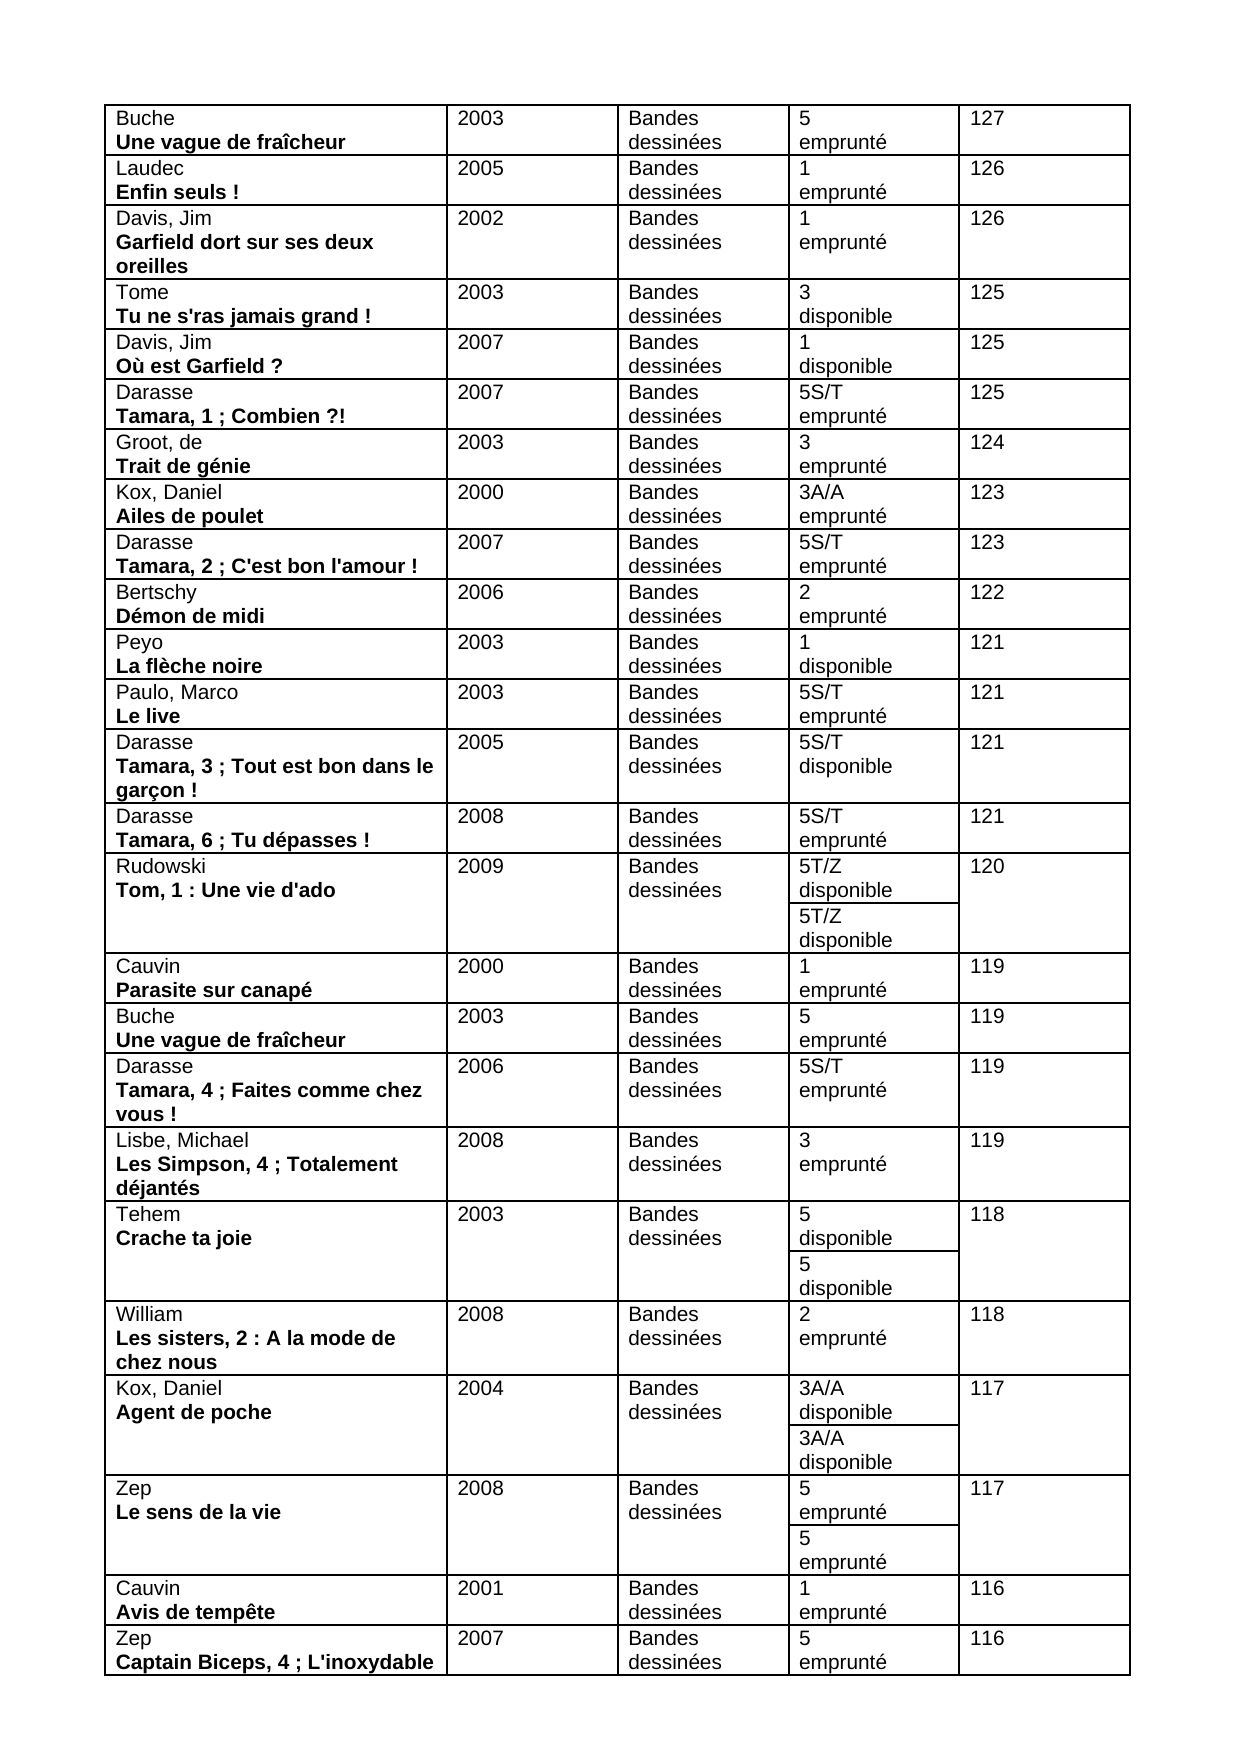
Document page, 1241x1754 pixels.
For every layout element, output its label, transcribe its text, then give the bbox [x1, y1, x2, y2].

table_cell Bandes dessinées [619, 1576, 788, 1624]
table_cell 5 emprunté [790, 1526, 958, 1574]
table_cell Bandes dessinées [619, 1302, 788, 1374]
table_cell 3 emprunté [790, 1128, 958, 1200]
table_cell 2 emprunté [790, 580, 958, 628]
table_cell Bandes dessinées [619, 480, 788, 528]
table_cell William Les sisters, 2 : A la mode de chez nous [106, 1302, 446, 1374]
table_cell 2003 [448, 1202, 617, 1300]
table_cell 1 emprunté [790, 1576, 958, 1624]
table_cell 2003 [448, 1004, 617, 1052]
table_cell 1 emprunté [790, 206, 958, 278]
table_cell 5 disponible [790, 1202, 958, 1250]
table_cell Kox, Daniel Agent de poche [106, 1376, 446, 1474]
table_cell 117 [960, 1376, 1129, 1474]
table_cell Bertschy Démon de midi [106, 580, 446, 628]
table_cell 5S/T emprunté [790, 530, 958, 578]
table_cell 121 [960, 804, 1129, 852]
table_cell 2008 [448, 1302, 617, 1374]
table_cell 2003 [448, 106, 617, 154]
table_cell 117 [960, 1476, 1129, 1574]
table_cell 2003 [448, 680, 617, 728]
table_cell 118 [960, 1302, 1129, 1374]
table_cell 5S/T emprunté [790, 804, 958, 852]
table_cell Bandes dessinées [619, 580, 788, 628]
table_cell 2007 [448, 330, 617, 378]
table_cell 5 emprunté [790, 1476, 958, 1524]
table_cell 3A/A disponible [790, 1376, 958, 1424]
table_cell 2008 [448, 1128, 617, 1200]
table_cell 5S/T emprunté [790, 1054, 958, 1126]
table_cell 2001 [448, 1576, 617, 1624]
table_cell Tehem Crache ta joie [106, 1202, 446, 1300]
table_cell Bandes dessinées [619, 1004, 788, 1052]
table_cell Bandes dessinées [619, 1128, 788, 1200]
table_cell Kox, Daniel Ailes de poulet [106, 480, 446, 528]
table_cell Buche Une vague de fraîcheur [106, 106, 446, 154]
table_cell 121 [960, 730, 1129, 802]
table_cell Zep Le sens de la vie [106, 1476, 446, 1574]
table_cell Buche Une vague de fraîcheur [106, 1004, 446, 1052]
table_cell 3A/A disponible [790, 1426, 958, 1474]
table_cell 118 [960, 1202, 1129, 1300]
table_cell Bandes dessinées [619, 206, 788, 278]
table_cell 2007 [448, 530, 617, 578]
table_cell Bandes dessinées [619, 280, 788, 328]
table_cell 116 [960, 1576, 1129, 1624]
table_cell Davis, Jim Où est Garfield ? [106, 330, 446, 378]
table_cell 121 [960, 630, 1129, 678]
table_cell Bandes dessinées [619, 854, 788, 952]
table_cell Rudowski Tom, 1 : Une vie d'ado [106, 854, 446, 952]
table_cell 2006 [448, 580, 617, 628]
table_cell Bandes dessinées [619, 954, 788, 1002]
table_cell 5 emprunté [790, 106, 958, 154]
table_cell Bandes dessinées [619, 430, 788, 478]
table_cell Bandes dessinées [619, 1376, 788, 1474]
table_cell 126 [960, 206, 1129, 278]
table_cell 5S/T emprunté [790, 680, 958, 728]
table_cell Darasse Tamara, 2 ; C'est bon l'amour ! [106, 530, 446, 578]
table_cell Bandes dessinées [619, 680, 788, 728]
table_cell Bandes dessinées [619, 530, 788, 578]
table_cell 122 [960, 580, 1129, 628]
table_cell 116 [960, 1626, 1129, 1674]
table_cell Bandes dessinées [619, 730, 788, 802]
table_cell Darasse Tamara, 3 ; Tout est bon dans le garçon ! [106, 730, 446, 802]
table_cell 1 emprunté [790, 954, 958, 1002]
table_cell 124 [960, 430, 1129, 478]
table_cell 2006 [448, 1054, 617, 1126]
table_cell Davis, Jim Garfield dort sur ses deux oreilles [106, 206, 446, 278]
table_cell 123 [960, 480, 1129, 528]
table_cell Peyo La flèche noire [106, 630, 446, 678]
table_cell 2009 [448, 854, 617, 952]
table_cell Darasse Tamara, 6 ; Tu dépasses ! [106, 804, 446, 852]
table_cell Bandes dessinées [619, 156, 788, 204]
table_cell 2005 [448, 730, 617, 802]
table_cell Bandes dessinées [619, 630, 788, 678]
table_cell 2003 [448, 430, 617, 478]
table_cell 119 [960, 954, 1129, 1002]
table_cell 2000 [448, 480, 617, 528]
table_cell 2000 [448, 954, 617, 1002]
table_cell 2 emprunté [790, 1302, 958, 1374]
table_cell Paulo, Marco Le live [106, 680, 446, 728]
table_cell 123 [960, 530, 1129, 578]
table_cell 125 [960, 280, 1129, 328]
table_cell 3 disponible [790, 280, 958, 328]
table_cell 126 [960, 156, 1129, 204]
table_cell 127 [960, 106, 1129, 154]
table_cell Bandes dessinées [619, 106, 788, 154]
table_cell Bandes dessinées [619, 330, 788, 378]
table_cell 5 emprunté [790, 1626, 958, 1674]
table_cell 119 [960, 1004, 1129, 1052]
table_cell Darasse Tamara, 1 ; Combien ?! [106, 380, 446, 428]
table_cell 2008 [448, 804, 617, 852]
table_cell 2007 [448, 1626, 617, 1674]
table_cell 5T/Z disponible [790, 904, 958, 952]
table_cell Bandes dessinées [619, 1476, 788, 1574]
table_cell Lisbe, Michael Les Simpson, 4 ; Totalement déjantés [106, 1128, 446, 1200]
table_cell 5 emprunté [790, 1004, 958, 1052]
table_cell 121 [960, 680, 1129, 728]
table_cell Darasse Tamara, 4 ; Faites comme chez vous ! [106, 1054, 446, 1126]
table_cell Tome Tu ne s'ras jamais grand ! [106, 280, 446, 328]
table_cell Bandes dessinées [619, 804, 788, 852]
table_cell 2008 [448, 1476, 617, 1574]
table_cell 1 disponible [790, 630, 958, 678]
table_cell Bandes dessinées [619, 1054, 788, 1126]
table_cell 2005 [448, 156, 617, 204]
table_cell Laudec Enfin seuls ! [106, 156, 446, 204]
table_cell 5 disponible [790, 1252, 958, 1300]
table_cell 119 [960, 1054, 1129, 1126]
table_cell Groot, de Trait de génie [106, 430, 446, 478]
table_cell 2007 [448, 380, 617, 428]
table_cell 125 [960, 330, 1129, 378]
table_cell 2002 [448, 206, 617, 278]
table_cell Bandes dessinées [619, 380, 788, 428]
table_cell Cauvin Avis de tempête [106, 1576, 446, 1624]
table_cell Zep Captain Biceps, 4 ; L'inoxydable [106, 1626, 446, 1674]
table_cell 119 [960, 1128, 1129, 1200]
table_cell 125 [960, 380, 1129, 428]
table_cell 3 emprunté [790, 430, 958, 478]
table_cell Bandes dessinées [619, 1626, 788, 1674]
table_cell 1 emprunté [790, 156, 958, 204]
table_cell 2003 [448, 630, 617, 678]
table_cell 1 disponible [790, 330, 958, 378]
table_cell 5S/T disponible [790, 730, 958, 802]
table_cell 120 [960, 854, 1129, 952]
table_cell Cauvin Parasite sur canapé [106, 954, 446, 1002]
table_cell 5T/Z disponible [790, 854, 958, 902]
table_cell 5S/T emprunté [790, 380, 958, 428]
table_cell Bandes dessinées [619, 1202, 788, 1300]
table_cell 3A/A emprunté [790, 480, 958, 528]
table_cell 2003 [448, 280, 617, 328]
table_cell 2004 [448, 1376, 617, 1474]
